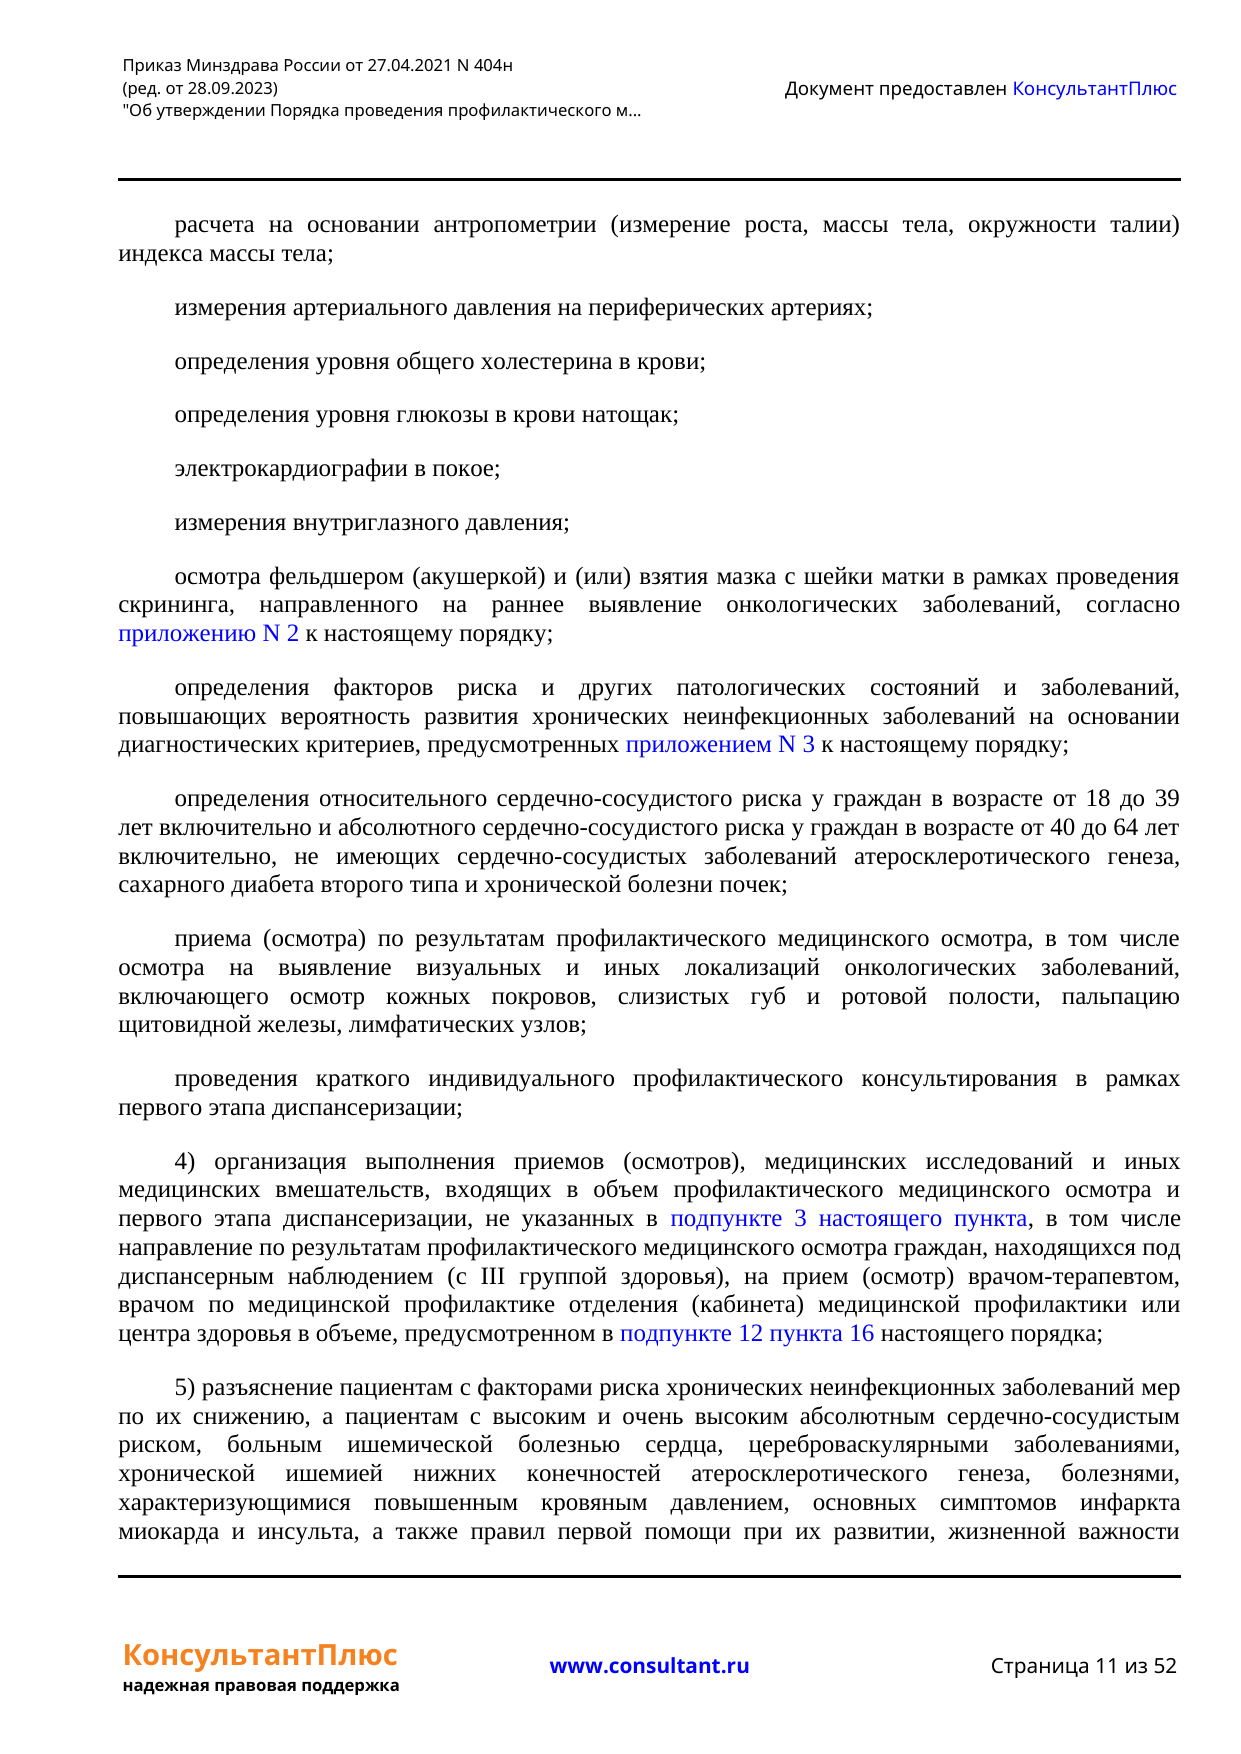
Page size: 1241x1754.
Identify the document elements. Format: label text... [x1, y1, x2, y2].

text 4) организация выполнения приемов (осмотров), медицинских исследований и иных медицинских вмешательств, входящих в объем профилактического медицинского осмотра и первого этапа диспансеризации, не указанных в подпункте 3 настоящего пункта, в том числе направление по результатам профилактического медицинского осмотра граждан, находящихся под диспансерным наблюдением (с III группой здоровья), на прием (осмотр) врачом-терапевтом, врачом по медицинской профилактике отделения (кабинета) медицинской профилактики или центра здоровья в объеме, предусмотренном в подпункте 12 пункта 16 настоящего порядка; [118, 1146, 1181, 1347]
text проведения краткого индивидуального профилактического консультирования в рамках первого этапа диспансеризации; [118, 1063, 1181, 1121]
text измерения внутриглазного давления; [118, 507, 1181, 536]
text электрокардиографии в покое; [118, 453, 1181, 482]
text осмотра фельдшером (акушеркой) и (или) взятия мазка с шейки матки в рамках проведения скрининга, направленного на раннее выявление онкологических заболеваний, согласно приложению N 2 к настоящему порядку; [118, 561, 1181, 647]
text определения уровня глюкозы в крови натощак; [118, 399, 1181, 428]
text определения относительного сердечно-сосудистого риска у граждан в возрасте от 18 до 39 лет включительно и абсолютного сердечно-сосудистого риска у граждан в возрасте от 40 до 64 лет включительно, не имеющих сердечно-сосудистых заболеваний атеросклеротического генеза, сахарного диабета второго типа и хронической болезни почек; [118, 783, 1181, 898]
text измерения артериального давления на периферических артериях; [118, 292, 1181, 321]
text расчета на основании антропометрии (измерение роста, массы тела, окружности талии) индекса массы тела; [118, 209, 1181, 267]
text определения факторов риска и других патологических состояний и заболеваний, повышающих вероятность развития хронических неинфекционных заболеваний на основании диагностических критериев, предусмотренных приложением N 3 к настоящему порядку; [118, 672, 1181, 758]
text определения уровня общего холестерина в крови; [118, 346, 1181, 374]
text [118, 1372, 1181, 1544]
text приема (осмотра) по результатам профилактического медицинского осмотра, в том числе осмотра на выявление визуальных и иных локализаций онкологических заболеваний, включающего осмотр кожных покровов, слизистых губ и ротовой полости, пальпацию щитовидной железы, лимфатических узлов; [118, 923, 1181, 1038]
